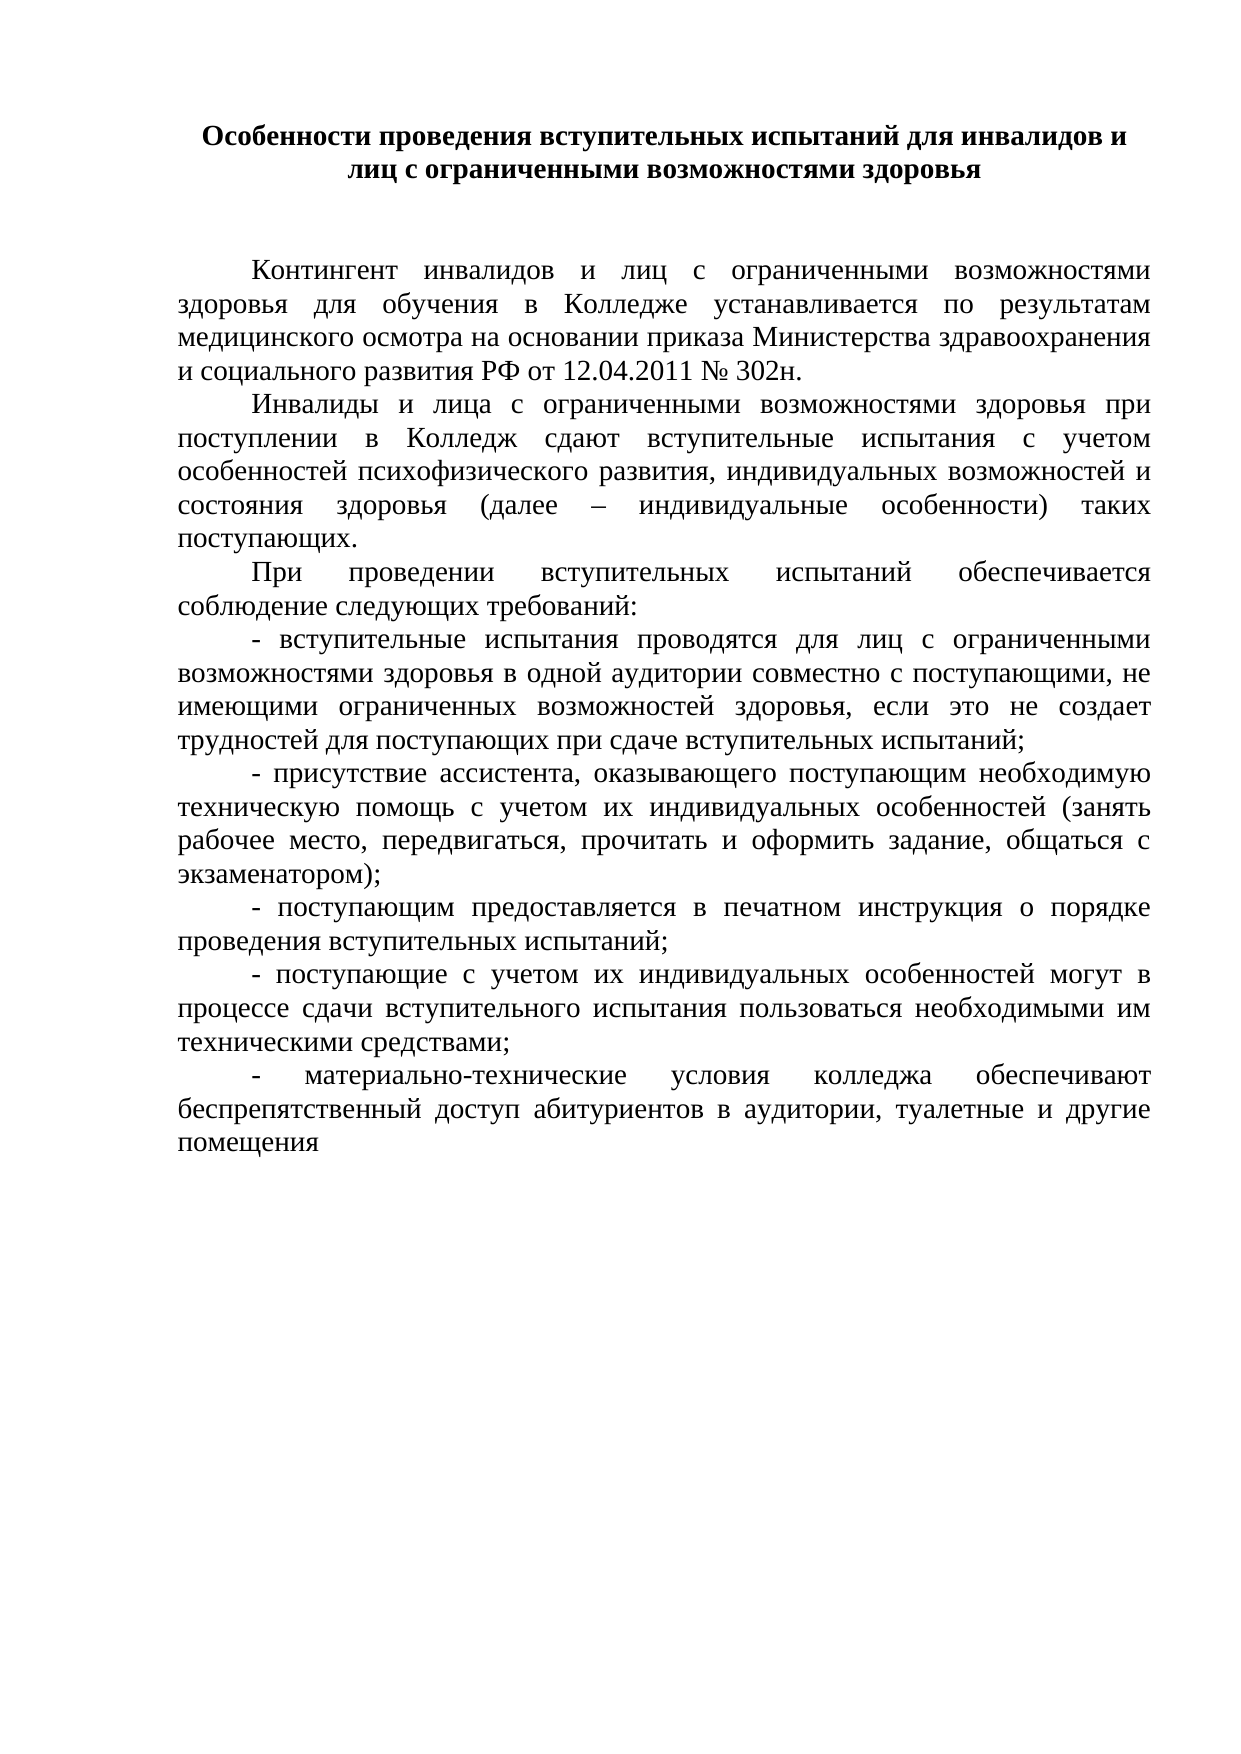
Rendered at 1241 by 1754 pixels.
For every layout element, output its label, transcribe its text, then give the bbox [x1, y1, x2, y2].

text Особенности проведения вступительных испытаний для инвалидов и лиц с ограниченными возможностями здоровья [177, 118, 1152, 185]
text - вступительные испытания проводятся для лиц с ограниченными возможностями здоровья в одной аудитории совместно с поступающими, не имеющими ограниченных возможностей здоровья, если это не создает трудностей для поступающих при сдаче вступительных испытаний; [177, 621, 1152, 755]
text - присутствие ассистента, оказывающего поступающим необходимую техническую помощь с учетом их индивидуальных особенностей (занять рабочее место, передвигаться, прочитать и оформить задание, общаться с экзаменатором); [177, 755, 1152, 889]
text Инвалиды и лица с ограниченными возможностями здоровья при поступлении в Колледж сдают вступительные испытания с учетом особенностей психофизического развития, индивидуальных возможностей и состояния здоровья (далее – индивидуальные особенности) таких поступающих. [177, 386, 1152, 554]
text - материально-технические условия колледжа обеспечивают беспрепятственный доступ абитуриентов в аудитории, туалетные и другие помещения [177, 1057, 1152, 1158]
text При проведении вступительных испытаний обеспечивается соблюдение следующих требований: [177, 554, 1152, 621]
text Контингент инвалидов и лиц с ограниченными возможностями здоровья для обучения в Колледже устанавливается по результатам медицинского осмотра на основании приказа Министерства здравоохранения и социального развития РФ от 12.04.2011 № 302н. [177, 252, 1152, 386]
text - поступающим предоставляется в печатном инструкция о порядке проведения вступительных испытаний; [177, 889, 1152, 957]
text - поступающие с учетом их индивидуальных особенностей могут в процессе сдачи вступительного испытания пользоваться необходимыми им техническими средствами; [177, 957, 1152, 1057]
